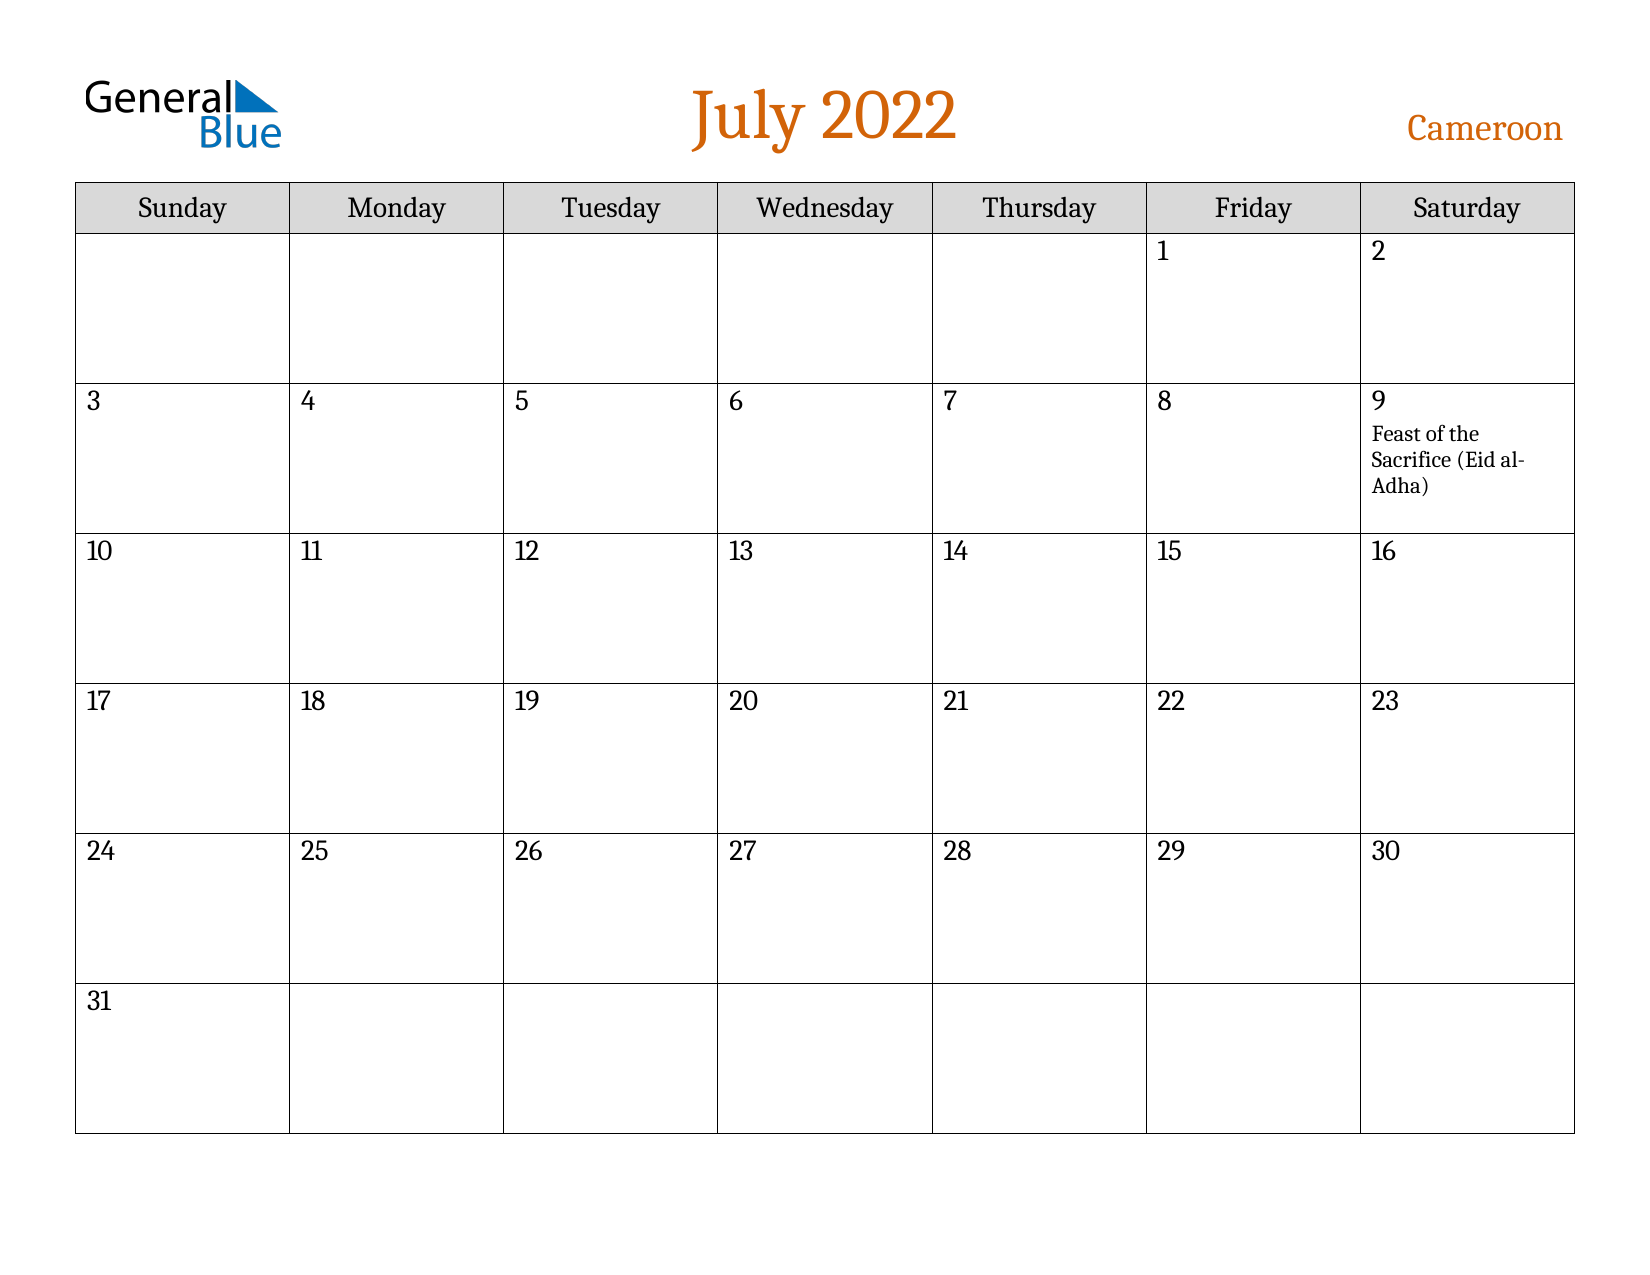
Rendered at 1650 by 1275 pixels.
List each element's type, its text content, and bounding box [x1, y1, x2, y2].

table_cell [1361, 720, 1574, 833]
table_cell [718, 870, 932, 983]
table_cell [1361, 570, 1574, 683]
table_cell [718, 1020, 932, 1133]
table_cell [718, 984, 932, 1020]
table_cell 11 [290, 534, 503, 570]
table_cell Friday [1147, 183, 1360, 233]
table_cell 8 [1147, 384, 1360, 420]
table_cell [290, 984, 503, 1020]
table_cell [933, 870, 1146, 983]
table_cell 29 [1147, 834, 1360, 870]
table_cell 13 [718, 534, 932, 570]
table_cell 6 [718, 384, 932, 420]
table_cell [1147, 720, 1360, 833]
table_cell [504, 234, 717, 270]
table_cell [718, 270, 932, 383]
table_cell [1361, 984, 1574, 1020]
table_cell [933, 234, 1146, 270]
table_cell [504, 984, 717, 1020]
table_cell [1147, 420, 1360, 533]
table_cell Sunday [76, 183, 289, 233]
table_cell 16 [1361, 534, 1574, 570]
table_cell 12 [504, 534, 717, 570]
table_cell 20 [718, 684, 932, 720]
table_cell [1147, 570, 1360, 683]
table_cell [1147, 984, 1360, 1020]
table_cell [76, 1020, 289, 1133]
table_cell 15 [1147, 534, 1360, 570]
picture [86, 80, 281, 148]
table_cell 14 [933, 534, 1146, 570]
table_cell [76, 720, 289, 833]
table_cell 19 [504, 684, 717, 720]
table_cell [76, 420, 289, 533]
table_cell [290, 720, 503, 833]
table_cell 18 [290, 684, 503, 720]
table_cell 24 [76, 834, 289, 870]
table_cell [290, 570, 503, 683]
table_cell 17 [76, 684, 289, 720]
table_cell Monday [290, 183, 503, 233]
table_cell 21 [933, 684, 1146, 720]
table_cell [1361, 870, 1574, 983]
table_cell [933, 420, 1146, 533]
table_cell [718, 234, 932, 270]
table_cell [718, 570, 932, 683]
table_cell [76, 870, 289, 983]
table_cell 1 [1147, 234, 1360, 270]
table_cell [504, 1020, 717, 1133]
table_cell Wednesday [718, 183, 932, 233]
table_cell 28 [933, 834, 1146, 870]
table_cell 7 [933, 384, 1146, 420]
table_cell 3 [76, 384, 289, 420]
table_cell [1147, 870, 1360, 983]
table_cell 10 [76, 534, 289, 570]
table_cell 25 [290, 834, 503, 870]
table_cell 22 [1147, 684, 1360, 720]
table_cell 4 [290, 384, 503, 420]
table_cell 2 [1361, 234, 1574, 270]
table_cell [933, 720, 1146, 833]
table_header July 2022 [504, 75, 1146, 182]
table_cell Tuesday [504, 183, 717, 233]
table_cell [290, 420, 503, 533]
table_cell [76, 570, 289, 683]
table_cell Saturday [1361, 183, 1574, 233]
table_cell [1361, 1020, 1574, 1133]
table_cell [718, 720, 932, 833]
table_cell [76, 270, 289, 383]
table_cell Feast of the Sacrifice (Eid al-Adha) [1361, 420, 1574, 533]
table_cell [504, 720, 717, 833]
table_cell [504, 870, 717, 983]
table_header Cameroon [1146, 75, 1574, 182]
table_header [76, 75, 503, 182]
table_cell Thursday [933, 183, 1146, 233]
table_cell 9 [1361, 384, 1574, 420]
table_cell [290, 270, 503, 383]
table_cell [76, 234, 289, 270]
table_cell [504, 420, 717, 533]
table_cell [504, 570, 717, 683]
table_cell [1147, 270, 1360, 383]
table_cell [504, 270, 717, 383]
table_cell 31 [76, 984, 289, 1020]
table_cell 26 [504, 834, 717, 870]
table_cell [933, 270, 1146, 383]
table_cell [290, 234, 503, 270]
table_cell [933, 570, 1146, 683]
table_cell [933, 984, 1146, 1020]
table_cell [1147, 1020, 1360, 1133]
table_cell 23 [1361, 684, 1574, 720]
table_cell 27 [718, 834, 932, 870]
table_cell [1361, 270, 1574, 383]
table_cell 5 [504, 384, 717, 420]
table_cell [933, 1020, 1146, 1133]
table_cell [718, 420, 932, 533]
table_cell [290, 870, 503, 983]
table_cell 30 [1361, 834, 1574, 870]
table_cell [290, 1020, 503, 1133]
